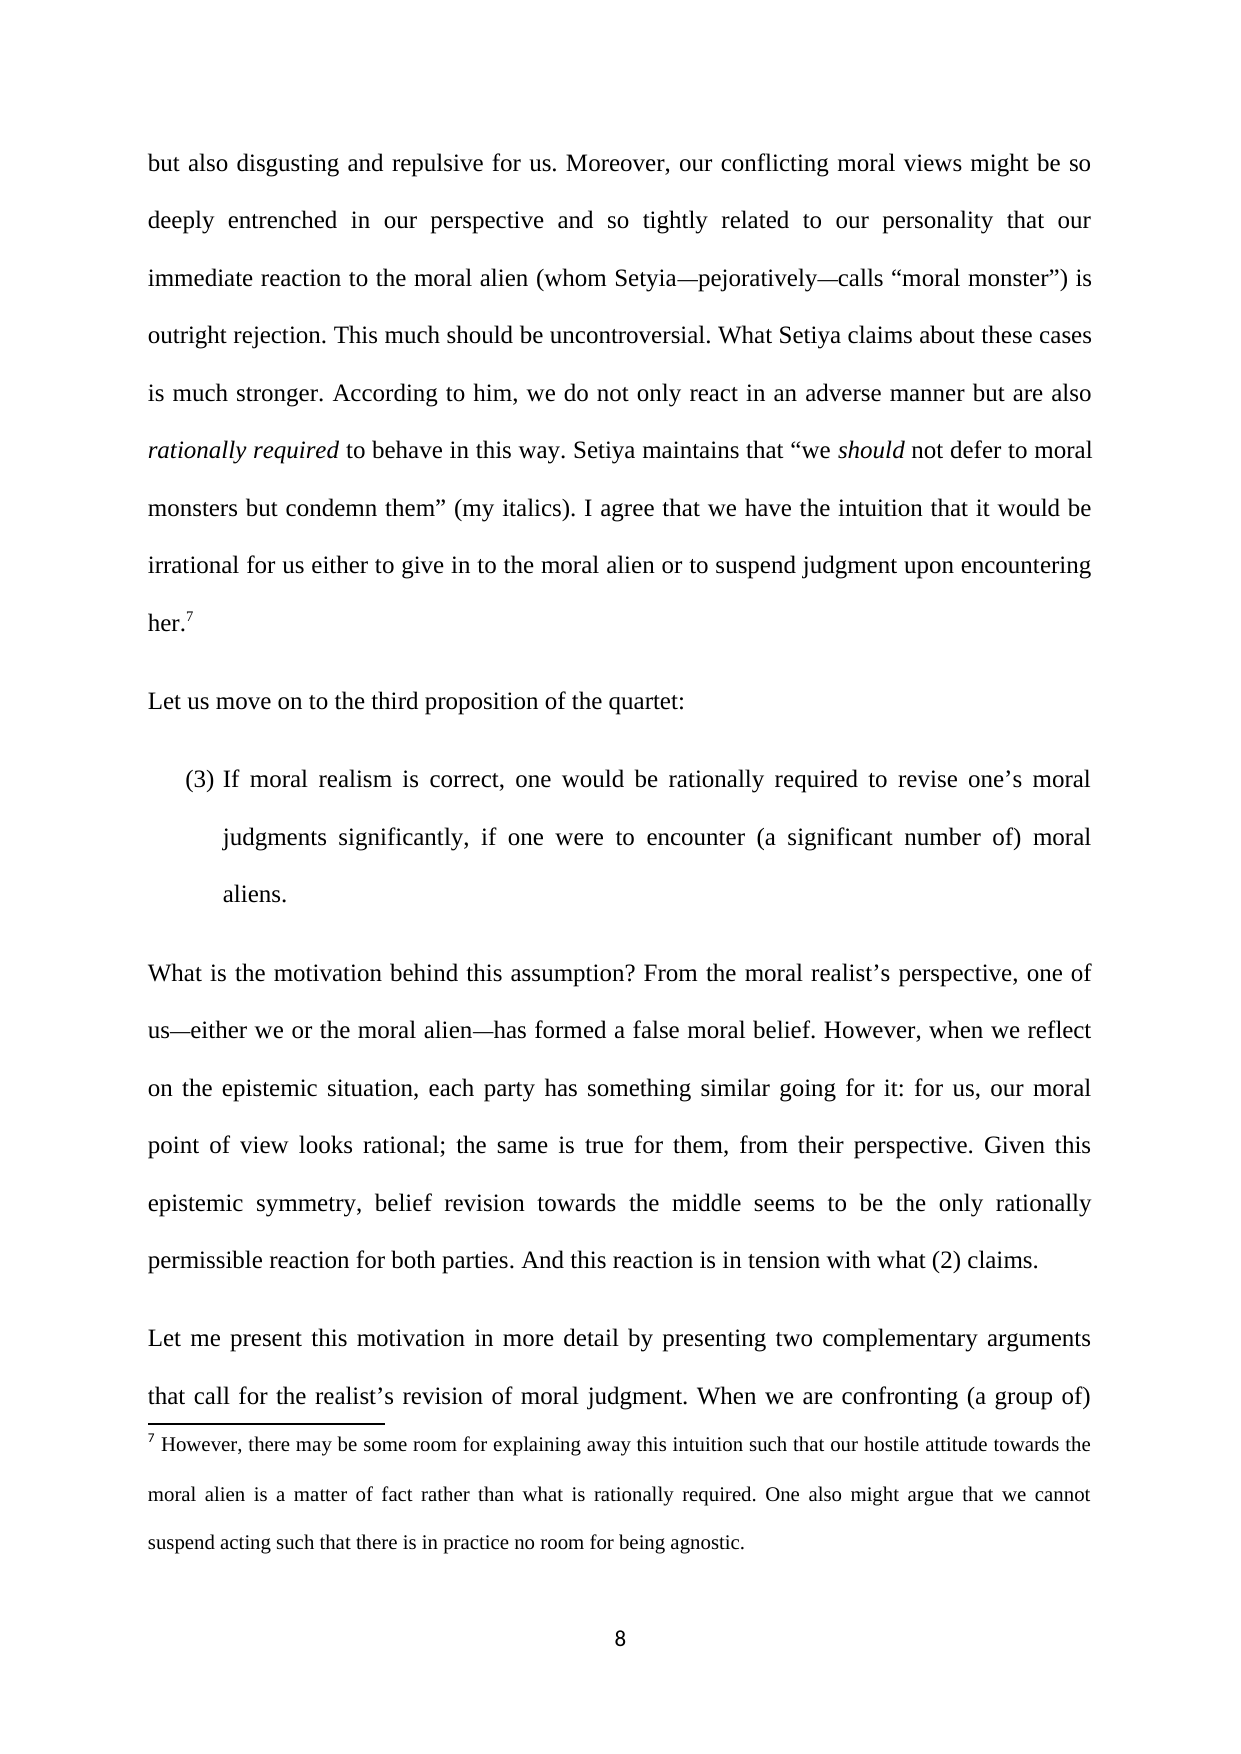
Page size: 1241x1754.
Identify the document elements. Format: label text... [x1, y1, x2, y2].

text Let us move on to the third proposition of the quartet: [148, 686, 1093, 715]
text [148, 1323, 1093, 1410]
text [148, 148, 1093, 636]
list If moral realism is correct, one would be rationally required to revise one’s moral judgments significantly, if one were to encounter (a significant number of) moral aliens. [185, 764, 1093, 908]
text What is the motivation behind this assumption? From the moral realist’s perspective, one of us—either we or the moral alien—has formed a false moral belief. However, when we reflect on the epistemic situation, each party has something similar going for it: for us, our moral point of view looks rational; the same is true for them, from their perspective. Given this epistemic symmetry, belief revision towards the middle seems to be the only rationally permissible reaction for both parties. And this reaction is in tension with what (2) claims. [148, 958, 1093, 1274]
